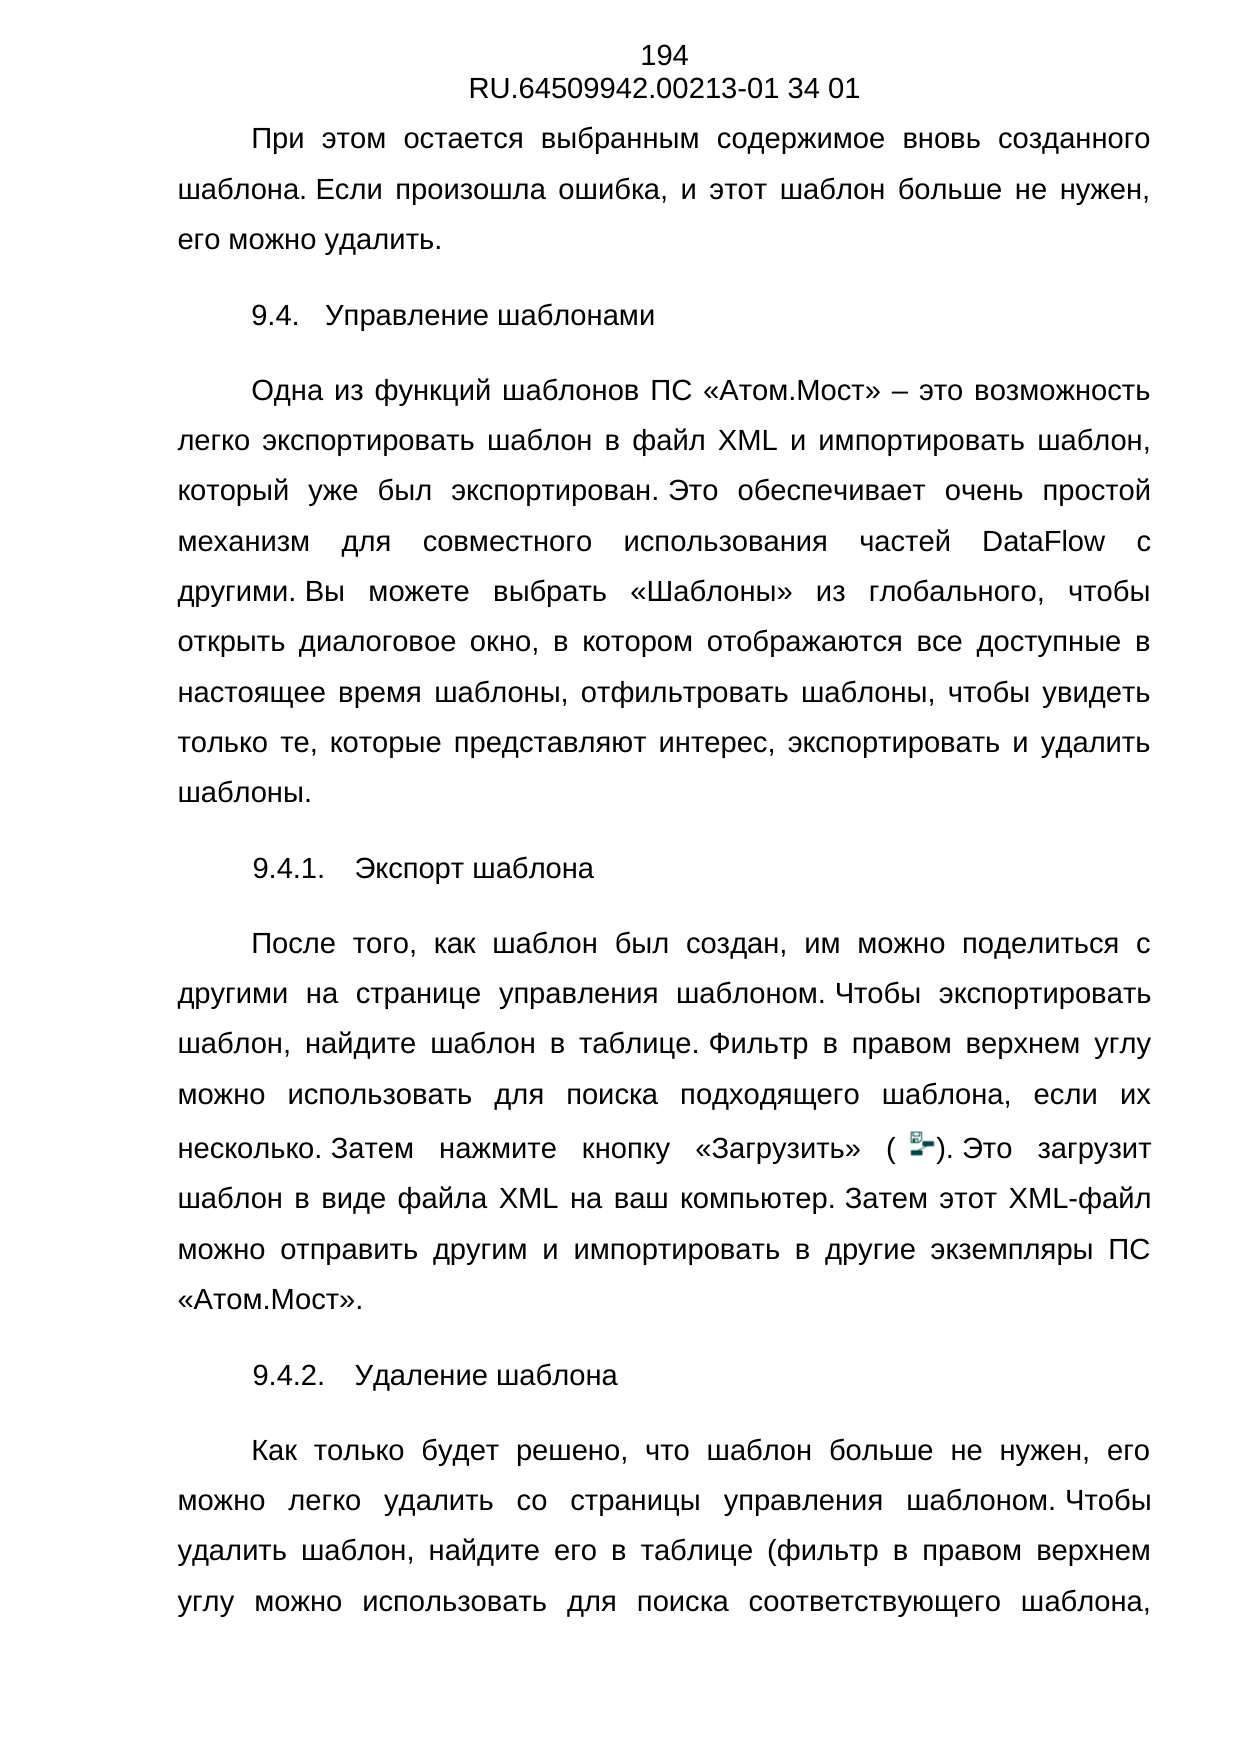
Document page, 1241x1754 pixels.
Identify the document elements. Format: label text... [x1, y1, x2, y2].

picture [904, 1127, 936, 1159]
text После того, как шаблон был создан, им можно поделиться с другими на странице управления шаблоном. Чтобы экспортировать шаблон, найдите шаблон в таблице. Фильтр в правом верхнем углу можно использовать для поиска подходящего шаблона, если их несколько. Затем нажмите кнопку «Загрузить» ( ). Это загрузит шаблон в виде файла XML на ваш компьютер. Затем этот XML-файл можно отправить другим и импортировать в другие экземпляры ПС «Атом.Мост». [177, 926, 1152, 1316]
subtitle Управление шаблонами [177, 297, 1152, 331]
text При этом остается выбранным содержимое вновь созданного шаблона. Если произошла ошибка, и этот шаблон больше не нужен, его можно удалить. [177, 122, 1152, 256]
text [177, 1433, 1152, 1617]
subtitle Экспорт шаблона [252, 851, 1152, 884]
text Одна из функций шаблонов ПС «Атом.Мост» – это возможность легко экспортировать шаблон в файл XML и импортировать шаблон, который уже был экспортирован. Это обеспечивает очень простой механизм для совместного использования частей DataFlow с другими. Вы можете выбрать «Шаблоны» из глобального, чтобы открыть диалоговое окно, в котором отображаются все доступные в настоящее время шаблоны, отфильтровать шаблоны, чтобы увидеть только те, которые представляют интерес, экспортировать и удалить шаблоны. [177, 373, 1152, 809]
subtitle Удаление шаблона [252, 1357, 1152, 1391]
